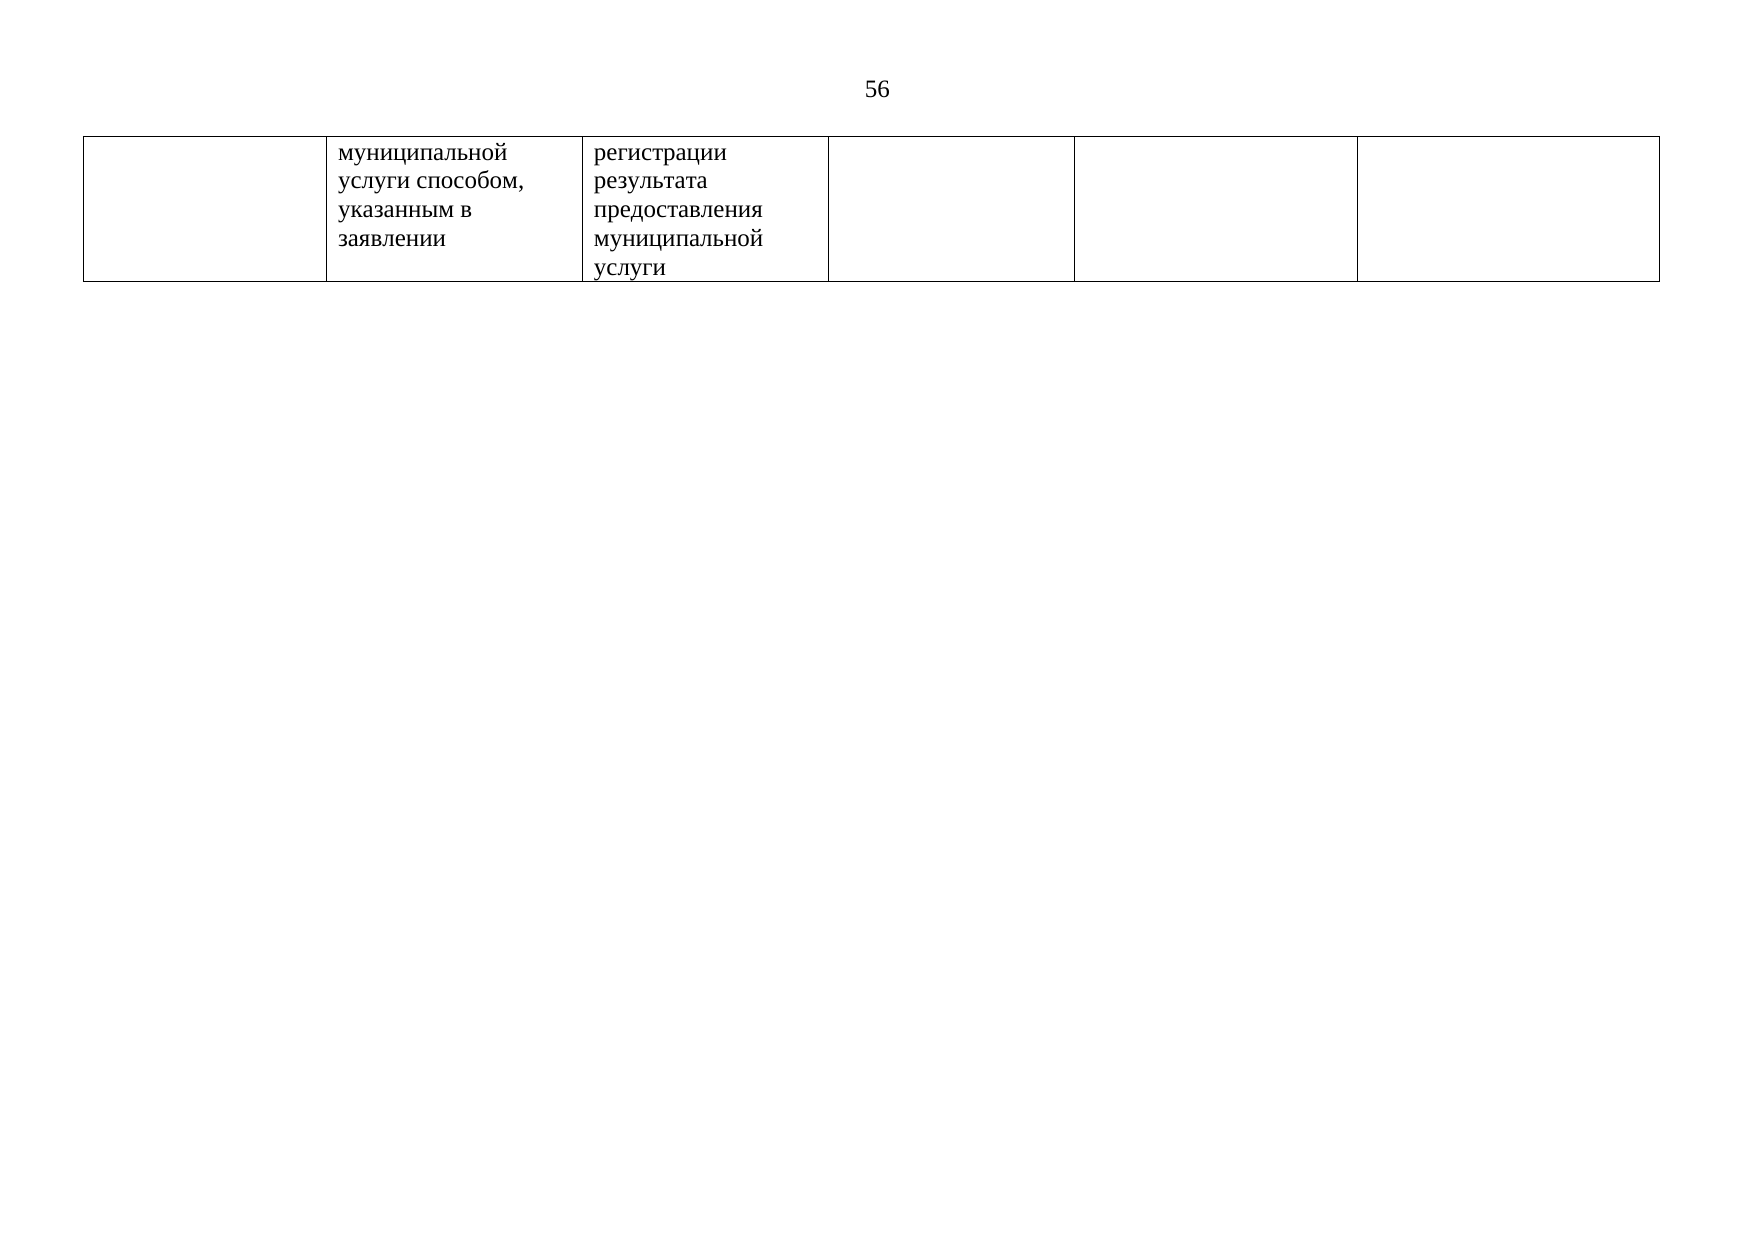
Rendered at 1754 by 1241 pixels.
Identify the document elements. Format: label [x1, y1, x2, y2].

table_cell [84, 137, 326, 281]
table_cell [1358, 137, 1659, 281]
table_cell [829, 137, 1074, 281]
table_cell [327, 137, 582, 281]
table_cell [583, 137, 828, 281]
table_cell [1075, 137, 1357, 281]
